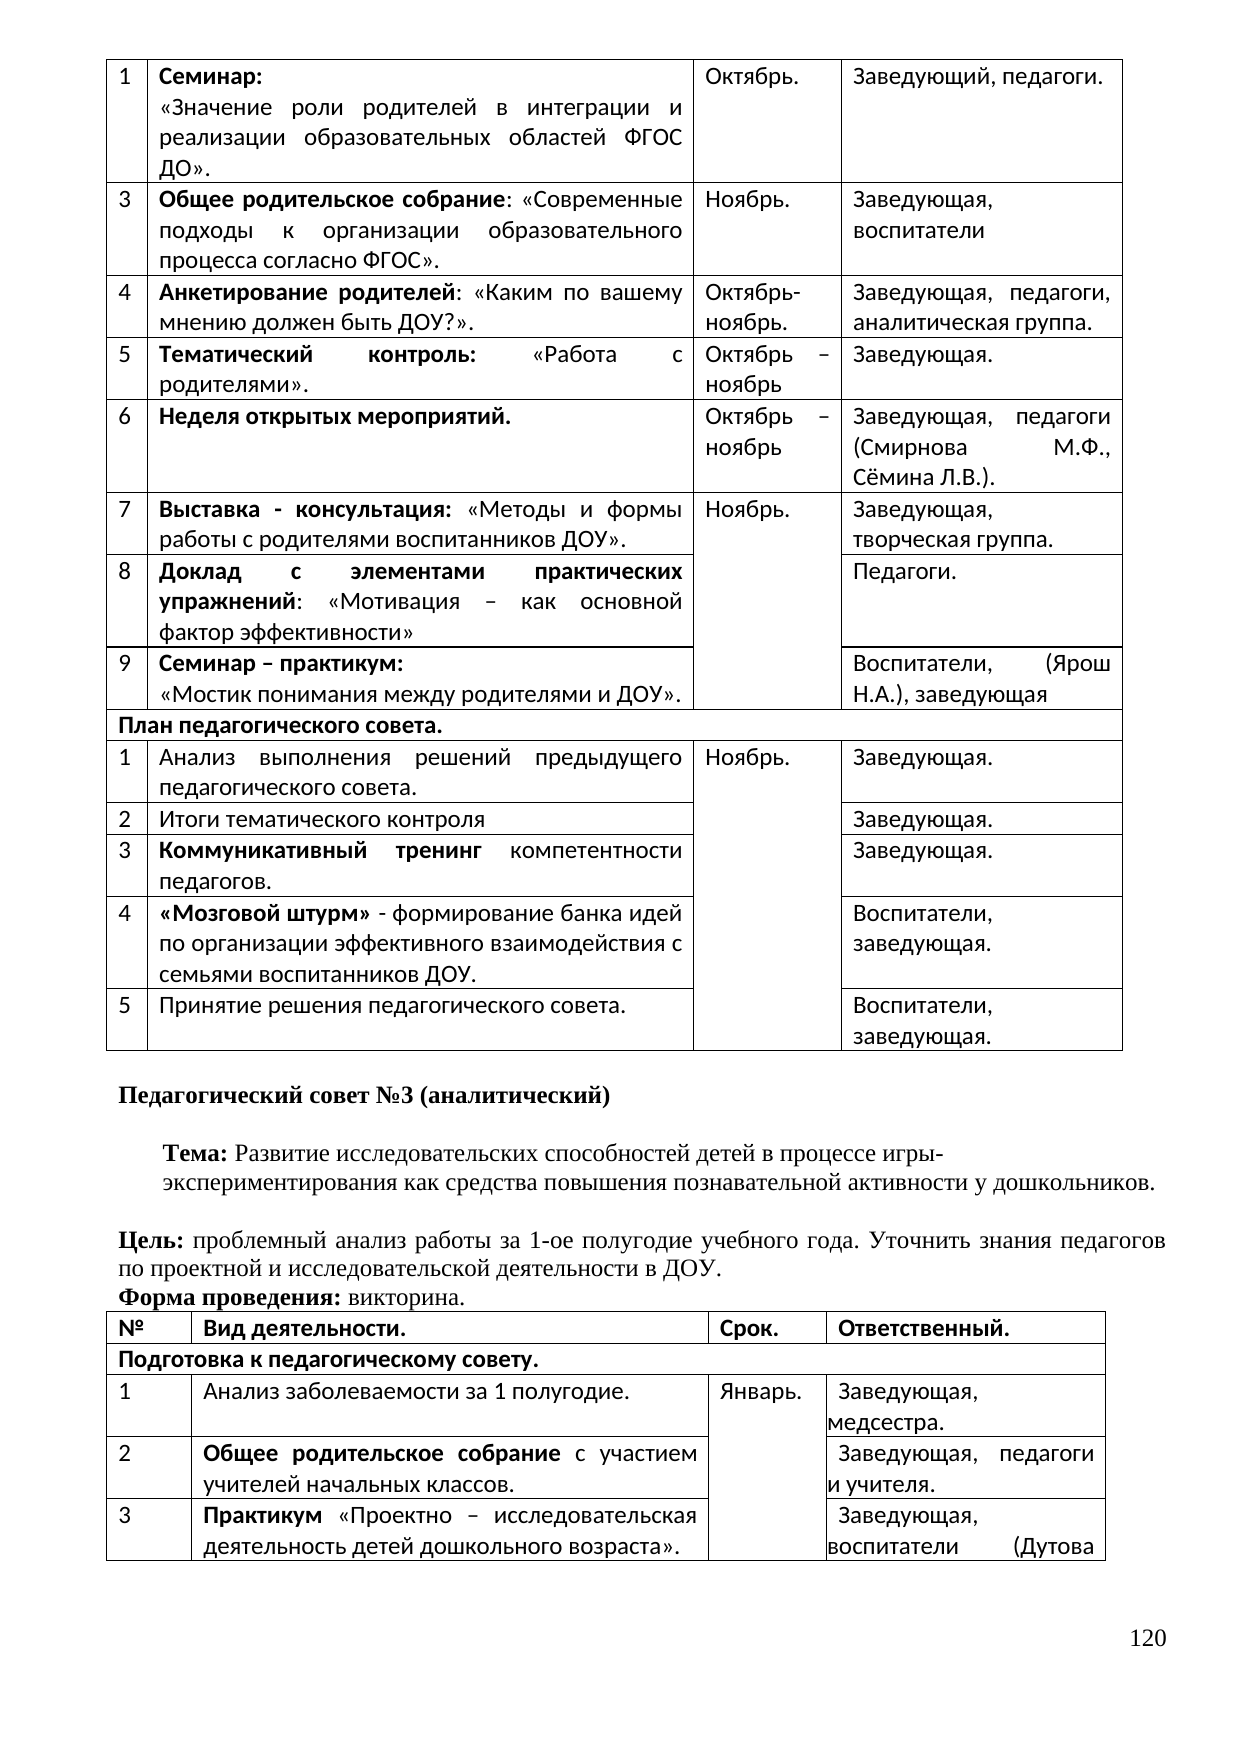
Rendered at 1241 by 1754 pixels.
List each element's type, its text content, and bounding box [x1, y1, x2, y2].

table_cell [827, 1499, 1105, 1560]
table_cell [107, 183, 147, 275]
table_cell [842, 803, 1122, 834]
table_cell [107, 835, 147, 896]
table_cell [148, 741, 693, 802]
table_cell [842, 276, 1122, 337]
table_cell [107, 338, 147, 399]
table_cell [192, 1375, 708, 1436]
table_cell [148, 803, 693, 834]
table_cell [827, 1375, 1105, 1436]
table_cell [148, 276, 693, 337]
text Цель: проблемный анализ работы за 1-ое полугодие учебного года. Уточнить знания педагогов по проектной и исследовательской деятельности в ДОУ. [118, 1225, 1167, 1282]
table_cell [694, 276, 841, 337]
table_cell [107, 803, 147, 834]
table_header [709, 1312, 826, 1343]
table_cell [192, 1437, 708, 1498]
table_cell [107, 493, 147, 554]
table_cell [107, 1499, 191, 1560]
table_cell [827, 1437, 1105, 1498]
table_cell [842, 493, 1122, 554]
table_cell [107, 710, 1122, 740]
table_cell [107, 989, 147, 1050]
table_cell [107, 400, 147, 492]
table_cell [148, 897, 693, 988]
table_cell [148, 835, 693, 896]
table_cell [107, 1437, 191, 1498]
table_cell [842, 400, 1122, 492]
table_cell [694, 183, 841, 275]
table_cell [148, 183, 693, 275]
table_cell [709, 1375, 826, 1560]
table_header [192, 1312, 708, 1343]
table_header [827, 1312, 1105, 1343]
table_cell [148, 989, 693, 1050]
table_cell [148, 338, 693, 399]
text Тема: Развитие исследовательских способностей детей в процессе игры-экспериментирования как средства повышения познавательной активности у дошкольников. [162, 1138, 1167, 1196]
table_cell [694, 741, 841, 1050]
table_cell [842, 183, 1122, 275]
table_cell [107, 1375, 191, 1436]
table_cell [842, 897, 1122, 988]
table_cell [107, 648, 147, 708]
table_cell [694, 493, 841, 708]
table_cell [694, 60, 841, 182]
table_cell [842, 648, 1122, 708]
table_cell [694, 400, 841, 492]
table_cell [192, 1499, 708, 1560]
text Педагогический совет №3 (аналитический) [118, 1080, 1167, 1109]
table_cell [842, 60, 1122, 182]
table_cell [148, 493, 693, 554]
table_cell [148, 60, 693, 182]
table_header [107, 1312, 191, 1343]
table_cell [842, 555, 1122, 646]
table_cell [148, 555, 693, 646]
text Форма проведения: викторина. [118, 1282, 1167, 1311]
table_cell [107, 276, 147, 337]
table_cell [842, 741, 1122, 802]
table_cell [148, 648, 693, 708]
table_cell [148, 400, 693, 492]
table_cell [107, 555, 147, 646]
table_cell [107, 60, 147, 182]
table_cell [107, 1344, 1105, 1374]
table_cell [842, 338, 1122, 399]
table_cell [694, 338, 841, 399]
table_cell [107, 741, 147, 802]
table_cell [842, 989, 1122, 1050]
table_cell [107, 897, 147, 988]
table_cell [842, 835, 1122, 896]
